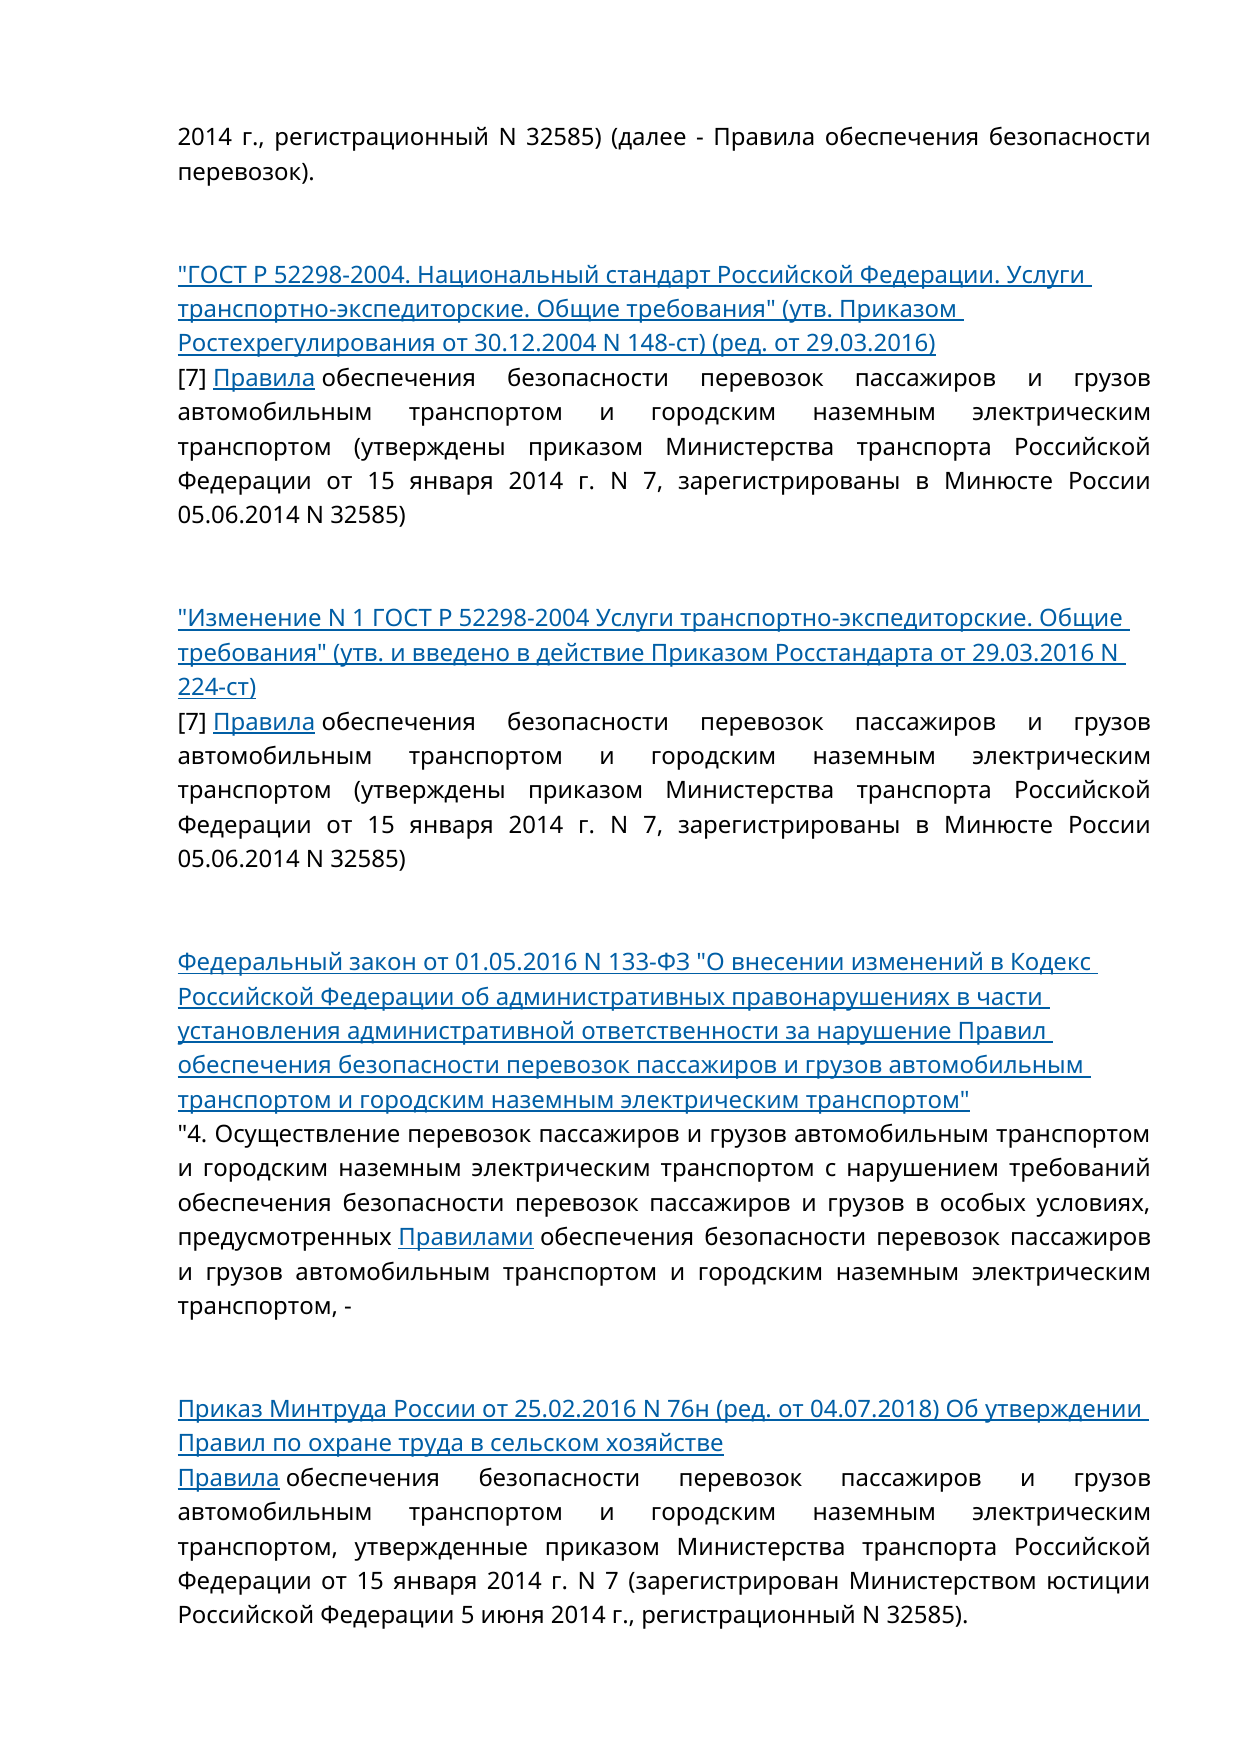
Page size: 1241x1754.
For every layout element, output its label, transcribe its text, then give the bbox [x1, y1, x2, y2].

text [7] Правила обеспечения безопасности перевозок пассажиров и грузов автомобильным транспортом и городским наземным электрическим транспортом (утверждены приказом Министерства транспорта Российской Федерации от 15 января 2014 г. N 7, зарегистрированы в Минюсте России 05.06.2014 N 32585) [177, 359, 1152, 531]
text "Изменение N 1 ГОСТ Р 52298-2004 Услуги транспортно-экспедиторские. Общие требования" (утв. и введено в действие Приказом Росстандарта от 29.03.2016 N 224-ст) [177, 599, 1152, 702]
text [7] Правила обеспечения безопасности перевозок пассажиров и грузов автомобильным транспортом и городским наземным электрическим транспортом (утверждены приказом Министерства транспорта Российской Федерации от 15 января 2014 г. N 7, зарегистрированы в Минюсте России 05.06.2014 N 32585) [177, 702, 1152, 874]
text "ГОСТ Р 52298-2004. Национальный стандарт Российской Федерации. Услуги транспортно-экспедиторские. Общие требования" (утв. Приказом Ростехрегулирования от 30.12.2004 N 148-ст) (ред. от 29.03.2016) [177, 256, 1152, 359]
text Федеральный закон от 01.05.2016 N 133-ФЗ "О внесении изменений в Кодекс Российской Федерации об административных правонарушениях в части установления административной ответственности за нарушение Правил обеспечения безопасности перевозок пассажиров и грузов автомобильным транспортом и городским наземным электрическим транспортом" [177, 943, 1152, 1115]
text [177, 118, 1152, 187]
text "4. Осуществление перевозок пассажиров и грузов автомобильным транспортом и городским наземным электрическим транспортом с нарушением требований обеспечения безопасности перевозок пассажиров и грузов в особых условиях, предусмотренных Правилами обеспечения безопасности перевозок пассажиров и грузов автомобильным транспортом и городским наземным электрическим транспортом, - [177, 1115, 1152, 1321]
text Правила обеспечения безопасности перевозок пассажиров и грузов автомобильным транспортом и городским наземным электрическим транспортом, утвержденные приказом Министерства транспорта Российской Федерации от 15 января 2014 г. N 7 (зарегистрирован Министерством юстиции Российской Федерации 5 июня 2014 г., регистрационный N 32585). [177, 1459, 1152, 1631]
text Приказ Минтруда России от 25.02.2016 N 76н (ред. от 04.07.2018) Об утверждении Правил по охране труда в сельском хозяйстве [177, 1390, 1152, 1459]
